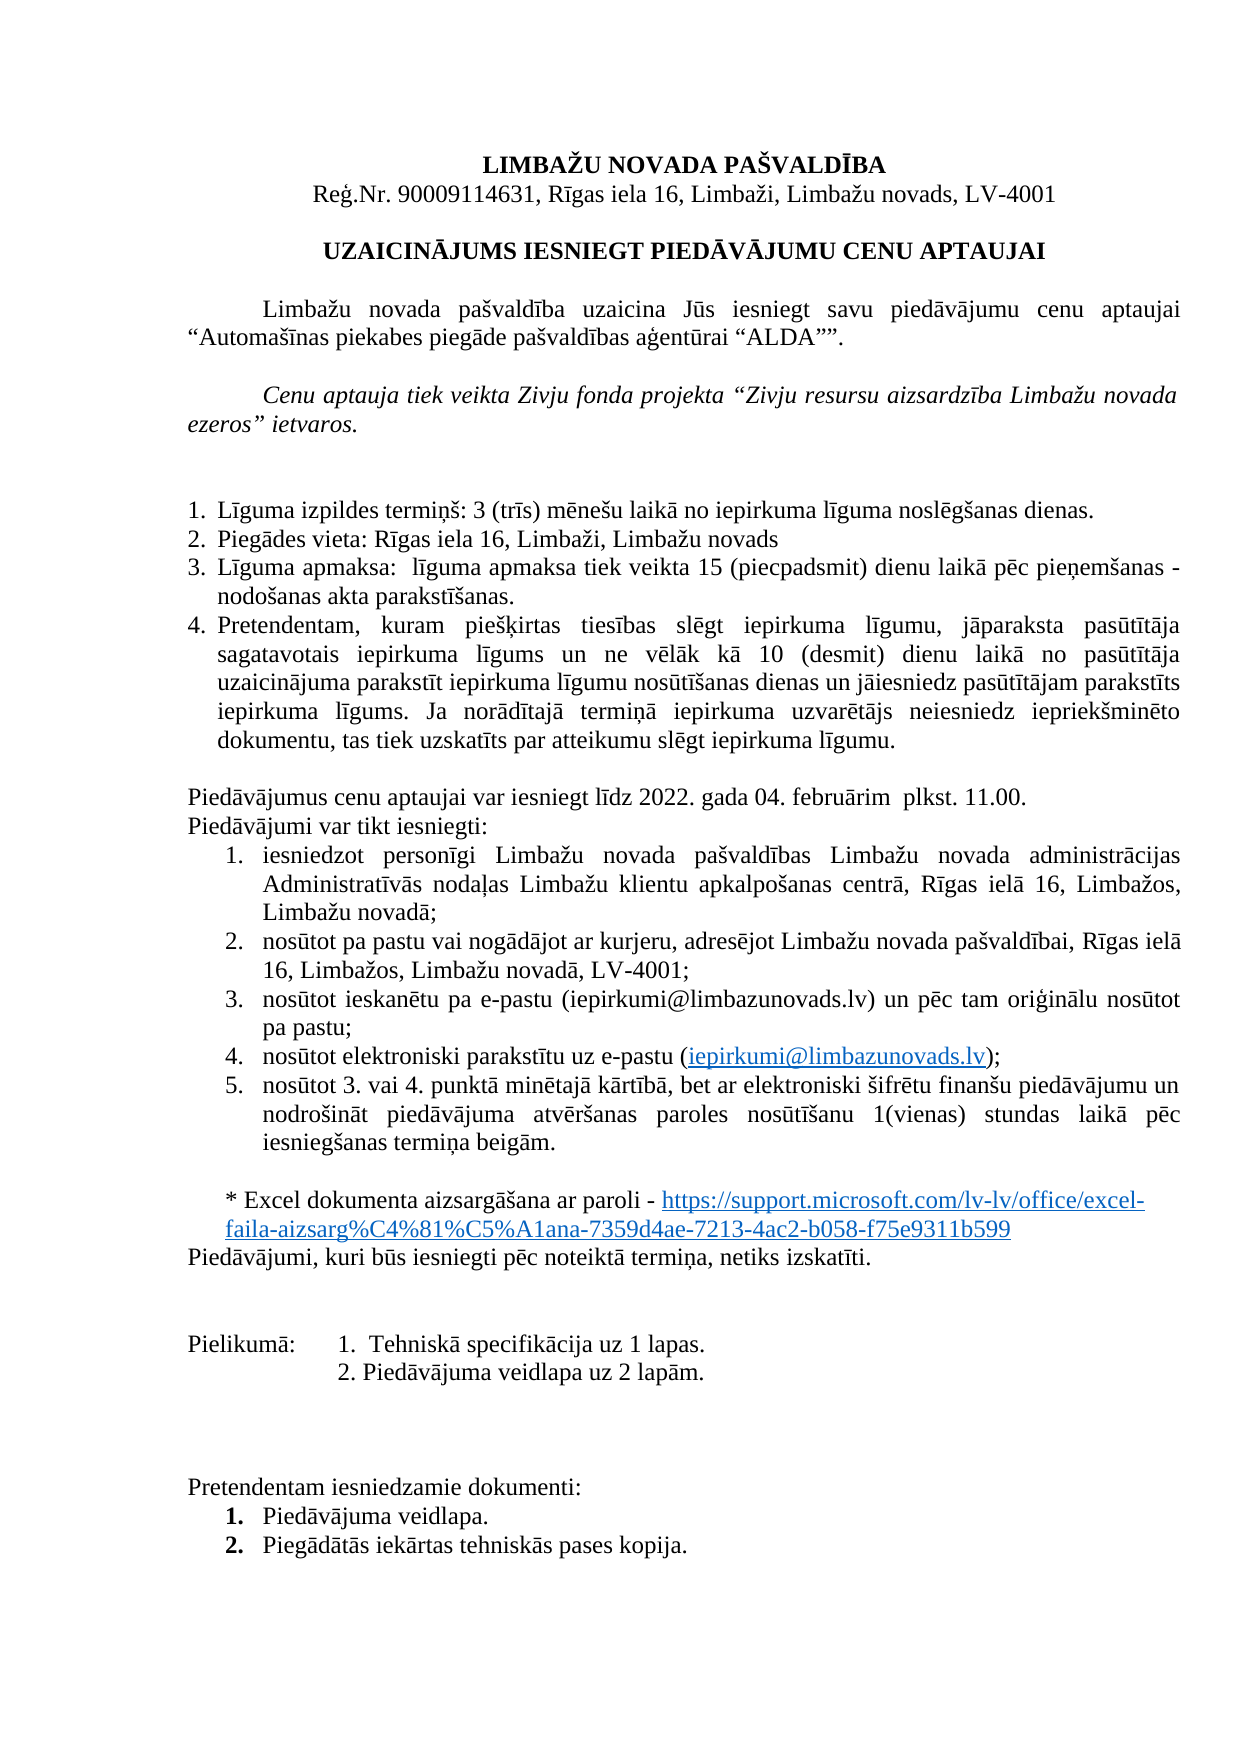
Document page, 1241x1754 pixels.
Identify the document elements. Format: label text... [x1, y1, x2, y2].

list Piegādes vieta: Rīgas iela 16, Limbaži, Limbažu novads [187, 524, 1181, 552]
list nosūtot pa pastu vai nogādājot ar kurjeru, adresējot Limbažu novada pašvaldībai, Rīgas ielā 16, Limbažos, Limbažu novadā, LV-4001; [225, 926, 1181, 984]
list Piegādātās iekārtas tehniskās pases kopija. [225, 1530, 1181, 1559]
text Piedāvājumi var tikt iesniegti: [187, 811, 1181, 840]
text Piedāvājumi, kuri būs iesniegti pēc noteiktā termiņa, netiks izskatīti. [187, 1242, 1181, 1271]
text UZAICINĀJUMS IESNIEGT PIEDĀVĀJUMU CENU APTAUJAI [187, 236, 1181, 265]
text Piedāvājumus cenu aptaujai var iesniegt līdz 2022. gada 04. februārim plkst. 11.00. [187, 782, 1181, 811]
text Pretendentam iesniedzamie dokumenti: [187, 1472, 1181, 1501]
text Reģ.Nr. 90009114631, Rīgas iela 16, Limbaži, Limbažu novads, LV-4001 [187, 179, 1181, 207]
text Cenu aptauja tiek veikta Zivju fonda projekta “Zivju resursu aizsardzība Limbažu novada ezeros” ietvaros. [187, 380, 1181, 437]
list Piedāvājuma veidlapa. [225, 1501, 1181, 1530]
text * Excel dokumenta aizsargāšana ar paroli - https://support.microsoft.com/lv-lv/office/excel-faila-aizsarg%C4%81%C5%A1ana-7359d4ae-7213-4ac2-b058-f75e9311b599 [225, 1185, 1181, 1242]
list Pretendentam, kuram piešķirtas tiesības slēgt iepirkuma līgumu, jāparaksta pasūtītāja sagatavotais iepirkuma līgums un ne vēlāk kā 10 (desmit) dienu laikā no pasūtītāja uzaicinājuma parakstīt iepirkuma līgumu nosūtīšanas dienas un jāiesniedz pasūtītājam parakstīts iepirkuma līgums. Ja norādītajā termiņā iepirkuma uzvarētājs neiesniedz iepriekšminēto dokumentu, tas tiek uzskatīts par atteikumu slēgt iepirkuma līgumu. [187, 610, 1181, 754]
list nosūtot elektroniski parakstītu uz e-pastu (iepirkumi@limbazunovads.lv); [225, 1041, 1181, 1070]
list nosūtot ieskanētu pa e-pastu (iepirkumi@limbazunovads.lv) un pēc tam oriģinālu nosūtot pa pastu; [225, 984, 1181, 1041]
text Limbažu novada pašvaldība uzaicina Jūs iesniegt savu piedāvājumu cenu aptaujai “Automašīnas piekabes piegāde pašvaldības aģentūrai “ALDA””. [187, 294, 1181, 351]
text LIMBAŽU NOVADA PAŠVALDĪBA [187, 150, 1181, 179]
text Pielikumā: 1. Tehniskā specifikācija uz 1 lapas. [187, 1329, 1181, 1357]
list nosūtot 3. vai 4. punktā minētajā kārtībā, bet ar elektroniski šifrētu finanšu piedāvājumu un nodrošināt piedāvājuma atvēršanas paroles nosūtīšanu 1(vienas) stundas laikā pēc iesniegšanas termiņa beigām. [225, 1070, 1181, 1156]
list iesniedzot personīgi Limbažu novada pašvaldības Limbažu novada administrācijas Administratīvās nodaļas Limbažu klientu apkalpošanas centrā, Rīgas ielā 16, Limbažos, Limbažu novadā; [225, 840, 1181, 926]
text 2. Piedāvājuma veidlapa uz 2 lapām. [187, 1357, 1181, 1386]
list Līguma apmaksa: līguma apmaksa tiek veikta 15 (piecpadsmit) dienu laikā pēc pieņemšanas - nodošanas akta parakstīšanas. [187, 552, 1181, 610]
list Līguma izpildes termiņš: 3 (trīs) mēnešu laikā no iepirkuma līguma noslēgšanas dienas. [187, 495, 1181, 524]
